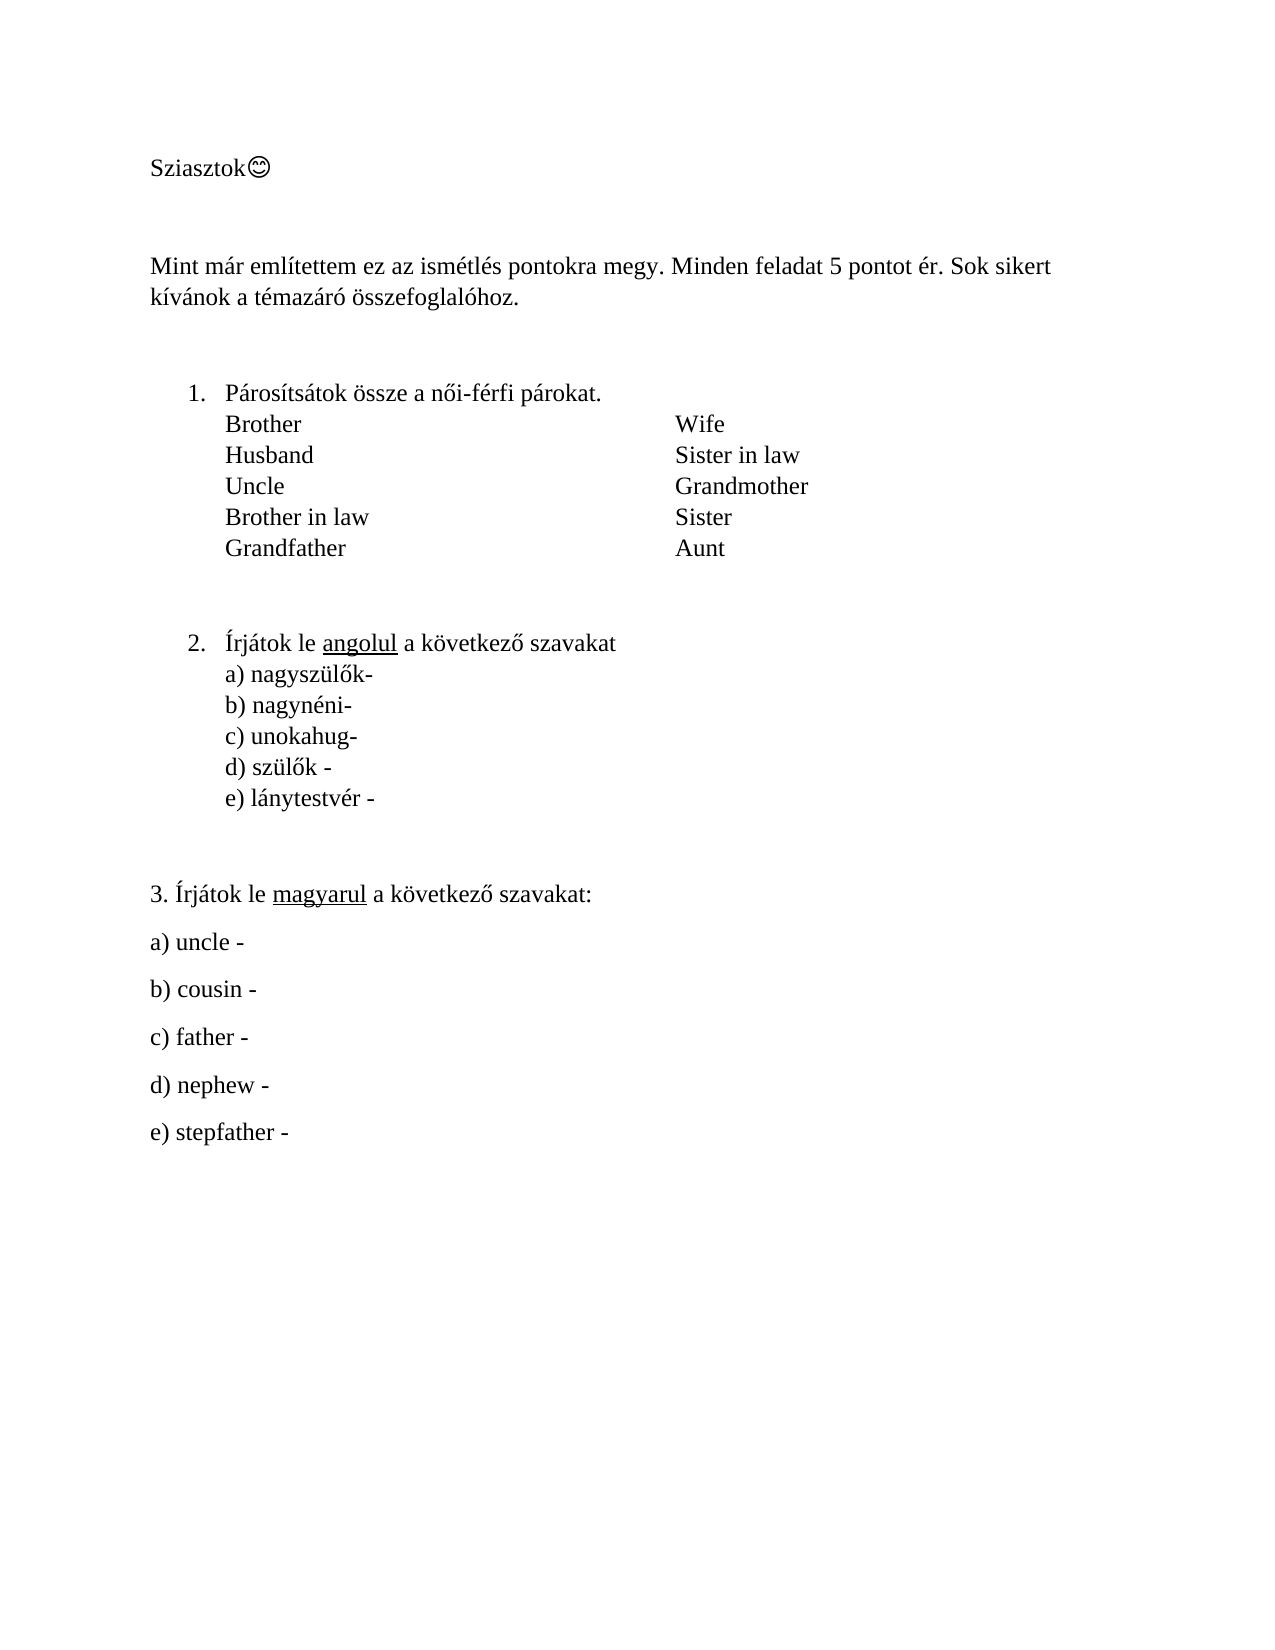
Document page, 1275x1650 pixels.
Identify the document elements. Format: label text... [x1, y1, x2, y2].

list c) unokahug- [225, 721, 1125, 750]
text Mint már említettem ez az ismétlés pontokra megy. Minden feladat 5 pontot ér. Sok sikert kívánok a témazáró összefoglalóhoz. [150, 251, 1125, 311]
list Párosítsátok össze a női-férfi párokat. [187, 378, 1125, 406]
list b) nagynéni- [225, 690, 1125, 719]
text Sziasztok [150, 150, 1125, 184]
text e) stepfather - [150, 1117, 1125, 1146]
list a) nagyszülők- [225, 659, 1125, 688]
list Brother Wife [225, 409, 1125, 437]
text b) cousin - [150, 974, 1125, 1003]
text a) uncle - [150, 927, 1125, 955]
list Grandfather Aunt [225, 533, 1125, 562]
list e) lánytestvér - [225, 783, 1125, 812]
list Husband Sister in law [225, 440, 1125, 468]
text c) father - [150, 1022, 1125, 1051]
list Írjátok le angolul a következő szavakat [187, 628, 1125, 657]
list d) szülők - [225, 752, 1125, 781]
text d) nephew - [150, 1070, 1125, 1098]
text 3. Írjátok le magyarul a következő szavakat: [150, 879, 1125, 908]
list Brother in law Sister [225, 502, 1125, 531]
list Uncle Grandmother [225, 471, 1125, 499]
